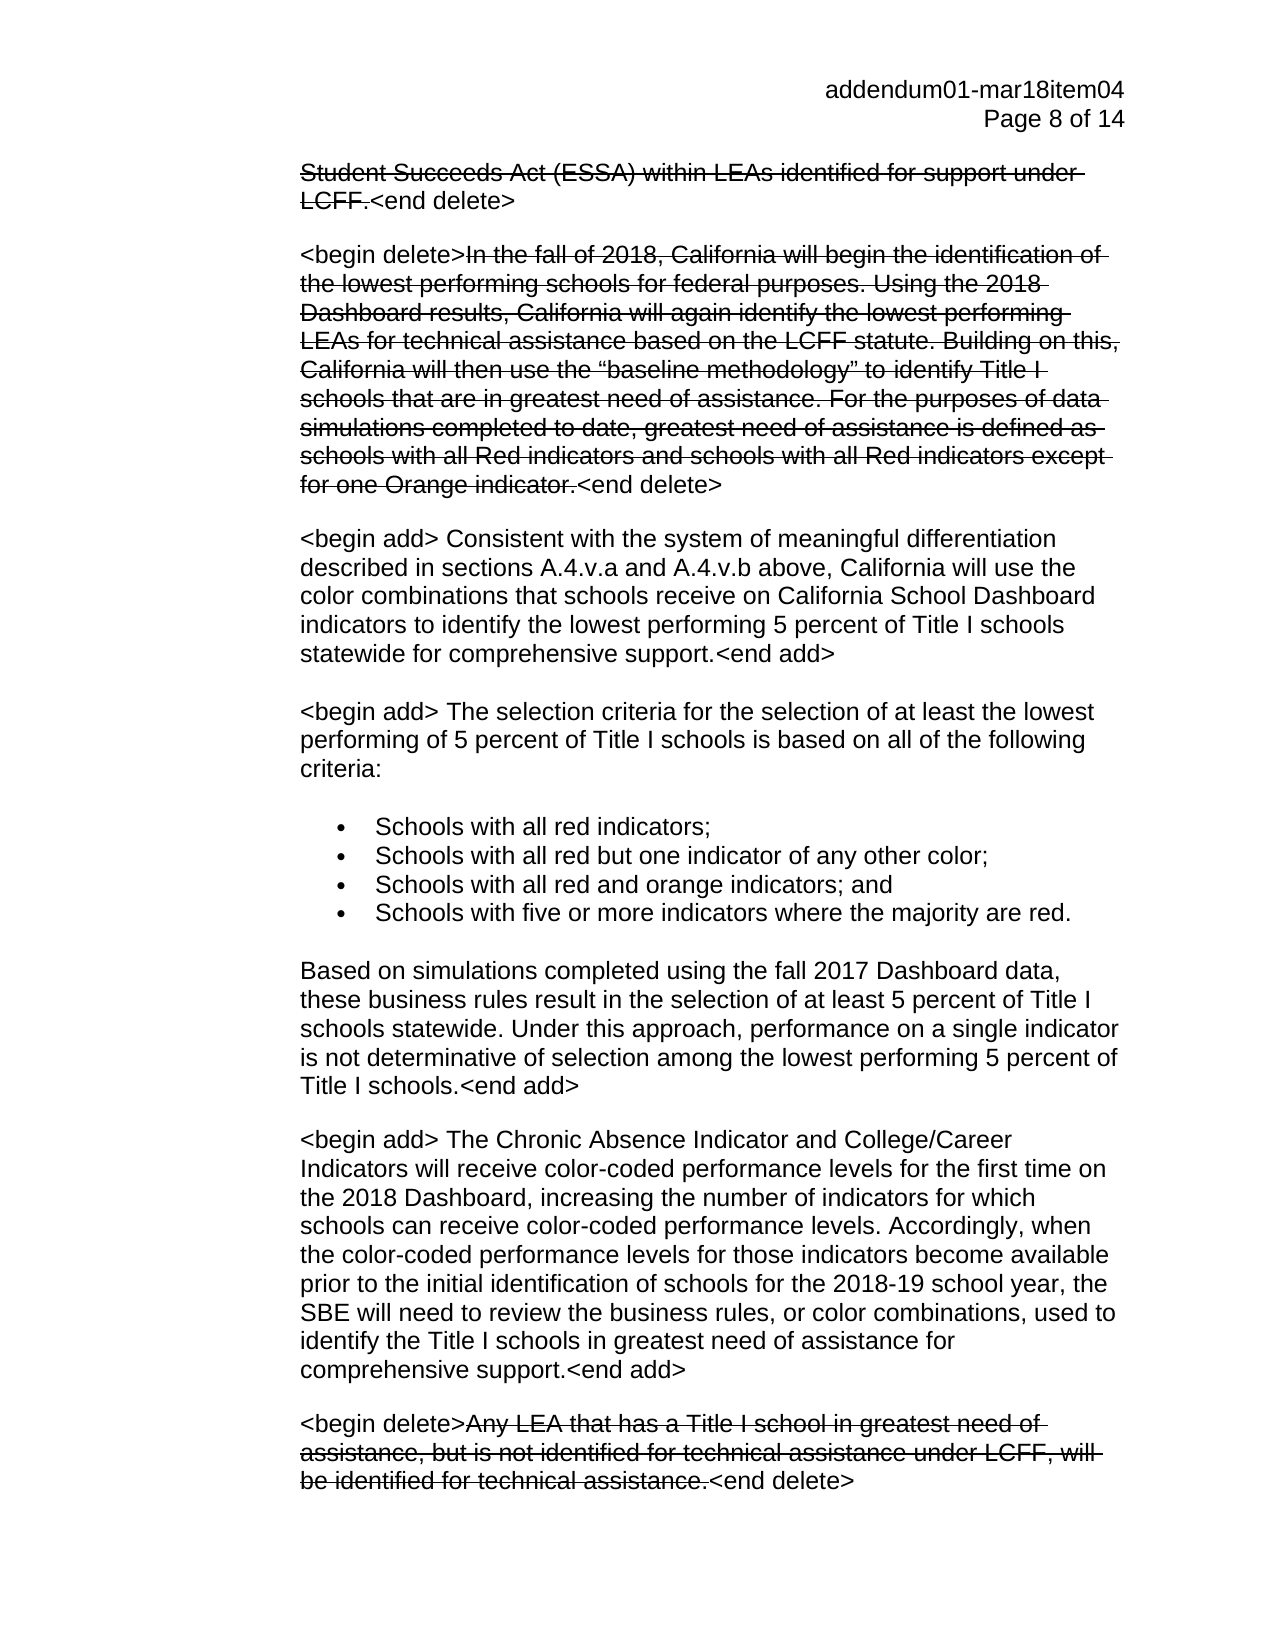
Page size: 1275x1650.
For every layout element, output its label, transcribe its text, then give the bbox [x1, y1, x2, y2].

list Schools with all red indicators; [337, 812, 1125, 841]
text <begin add> The Chronic Absence Indicator and College/Career Indicators will receive color-coded performance levels for the first time on the 2018 Dashboard, increasing the number of indicators for which schools can receive color-coded performance levels. Accordingly, when the color-coded performance levels for those indicators become available prior to the initial identification of schools for the 2018-19 school year, the SBE will need to review the business rules, or color combinations, used to identify the Title I schools in greatest need of assistance for comprehensive support.<end add> [300, 1125, 1125, 1384]
list Schools with five or more indicators where the majority are red. [337, 898, 1125, 927]
list Schools with all red but one indicator of any other color; [337, 841, 1125, 869]
text <begin add> The selection criteria for the selection of at least the lowest performing of 5 percent of Title I schools is based on all of the following criteria: [300, 697, 1125, 783]
text <begin delete>Any LEA that has a Title I school in greatest need of assistance, but is not identified for technical assistance under LCFF, will be identified for technical assistance.<end delete> [300, 1409, 1125, 1495]
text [300, 157, 1125, 215]
text Based on simulations completed using the fall 2017 Dashboard data, these business rules result in the selection of at least 5 percent of Title I schools statewide. Under this approach, performance on a single indicator is not determinative of selection among the lowest performing 5 percent of Title I schools.<end add> [300, 956, 1125, 1100]
text <begin add> Consistent with the system of meaningful differentiation described in sections A.4.v.a and A.4.v.b above, California will use the color combinations that schools receive on California School Dashboard indicators to identify the lowest performing 5 percent of Title I schools statewide for comprehensive support.<end add> [300, 524, 1125, 667]
text <begin delete>In the fall of 2018, California will begin the identification of the lowest performing schools for federal purposes. Using the 2018 Dashboard results, California will again identify the lowest performing LEAs for technical assistance based on the LCFF statute. Building on this, California will then use the “baseline methodology” to identify Title I schools that are in greatest need of assistance. For the purposes of data simulations completed to date, greatest need of assistance is defined as schools with all Red indicators and schools with all Red indicators except for one Orange indicator.<end delete> [300, 240, 1125, 499]
list Schools with all red and orange indicators; and [337, 869, 1125, 898]
